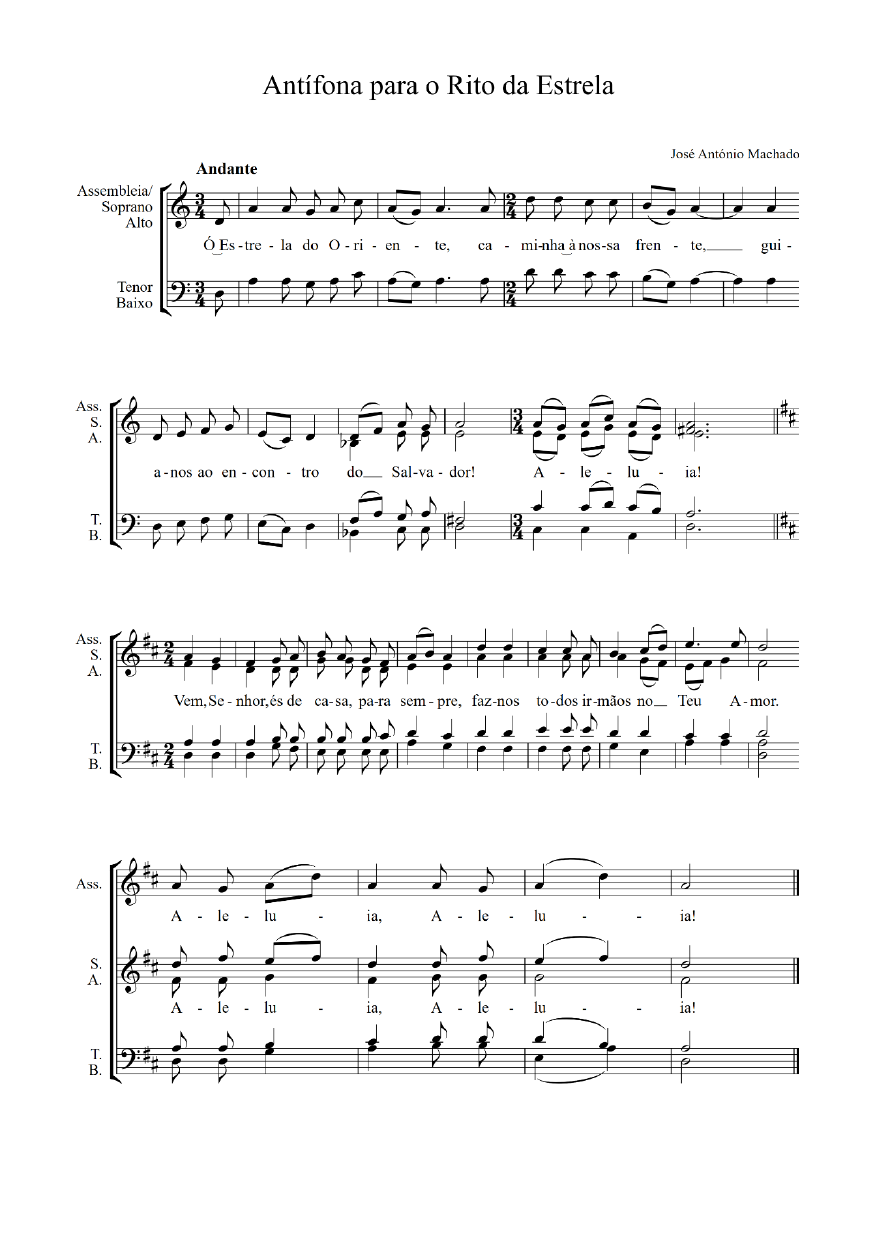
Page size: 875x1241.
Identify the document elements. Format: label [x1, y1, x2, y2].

picture [75, 75, 799, 1084]
